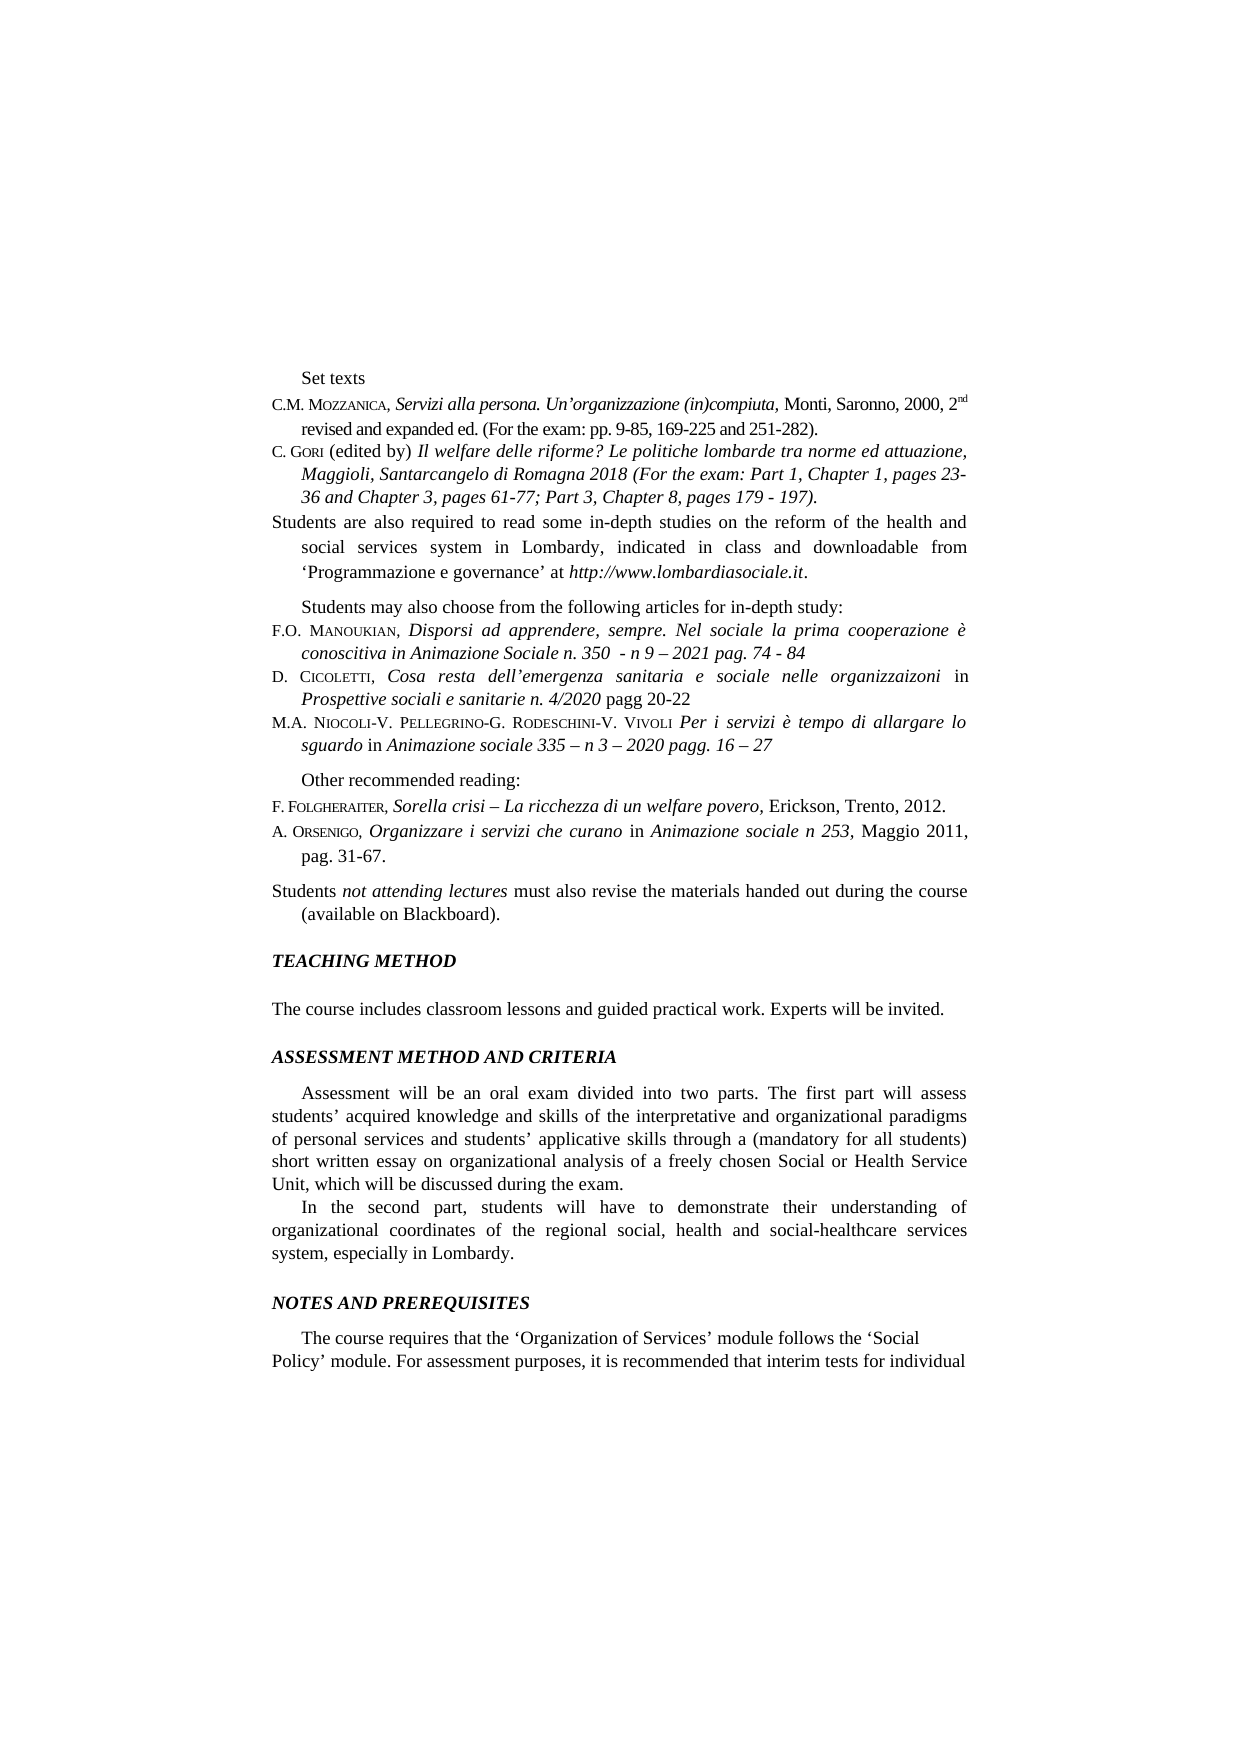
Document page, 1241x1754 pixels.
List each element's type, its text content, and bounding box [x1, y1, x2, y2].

text ASSESSMENT METHOD AND CRITERIA [272, 1045, 968, 1068]
text Other recommended reading: [272, 768, 968, 791]
text D. Cicoletti, Cosa resta dell’emergenza sanitaria e sociale nelle organizzaizoni in Prospettive sociali e sanitarie n. 4/2020 pagg 20-22 [272, 664, 968, 710]
text Set texts [272, 366, 968, 389]
text C. Gori (edited by) Il welfare delle riforme? Le politiche lombarde tra norme ed attuazione, Maggioli, Santarcangelo di Romagna 2018 (For the exam: Part 1, Chapter 1, pages 23-36 and Chapter 3, pages 61-77; Part 3, Chapter 8, pages 179 - 197). [272, 439, 968, 508]
text In the second part, students will have to demonstrate their understanding of organizational coordinates of the regional social, health and social-healthcare services system, especially in Lombardy. [272, 1195, 968, 1264]
text The course includes classroom lessons and guided practical work. Experts will be invited. [272, 997, 968, 1020]
text F. Folgheraiter, Sorella crisi – La ricchezza di un welfare povero, Erickson, Trento, 2012. [272, 791, 968, 816]
text M.A. Niocoli-V. Pellegrino-G. Rodeschini-V. Vivoli Per i servizi è tempo di allargare lo sguardo in Animazione sociale 335 – n 3 – 2020 pagg. 16 – 27 [272, 710, 968, 756]
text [272, 1327, 968, 1371]
text NOTES AND PREREQUISITES [272, 1289, 968, 1314]
text TEACHING METHOD [272, 949, 968, 972]
text Students may also choose from the following articles for in-depth study: [272, 595, 968, 618]
text Students are also required to read some in-depth studies on the reform of the health and social services system in Lombardy, indicated in class and downloadable from ‘Programmazione e governance’ at http://www.lombardiasociale.it. [272, 533, 968, 583]
text F.O. Manoukian, Disporsi ad apprendere, sempre. Nel sociale la prima cooperazione è conoscitiva in Animazione Sociale n. 350 - n 9 – 2021 pag. 74 - 84 [272, 618, 968, 664]
text Students not attending lectures must also revise the materials handed out during the course (available on Blackboard). [272, 901, 968, 924]
text A. Orsenigo, Organizzare i servizi che curano in Animazione sociale n 253, Maggio 2011, pag. 31-67. [272, 816, 968, 866]
text C.M. Mozzanica, Servizi alla persona. Un’organizzazione (in)compiuta, Monti, Saronno, 2000, 2nd revised and expanded ed. (For the exam: pp. 9-85, 169-225 and 251-282). [272, 413, 968, 439]
text Assessment will be an oral exam divided into two parts. The first part will assess students’ acquired knowledge and skills of the interpretative and organizational paradigms of personal services and students’ applicative skills through a (mandatory for all students) short written essay on organizational analysis of a freely chosen Social or Health Service Unit, which will be discussed during the exam. [272, 1081, 968, 1195]
